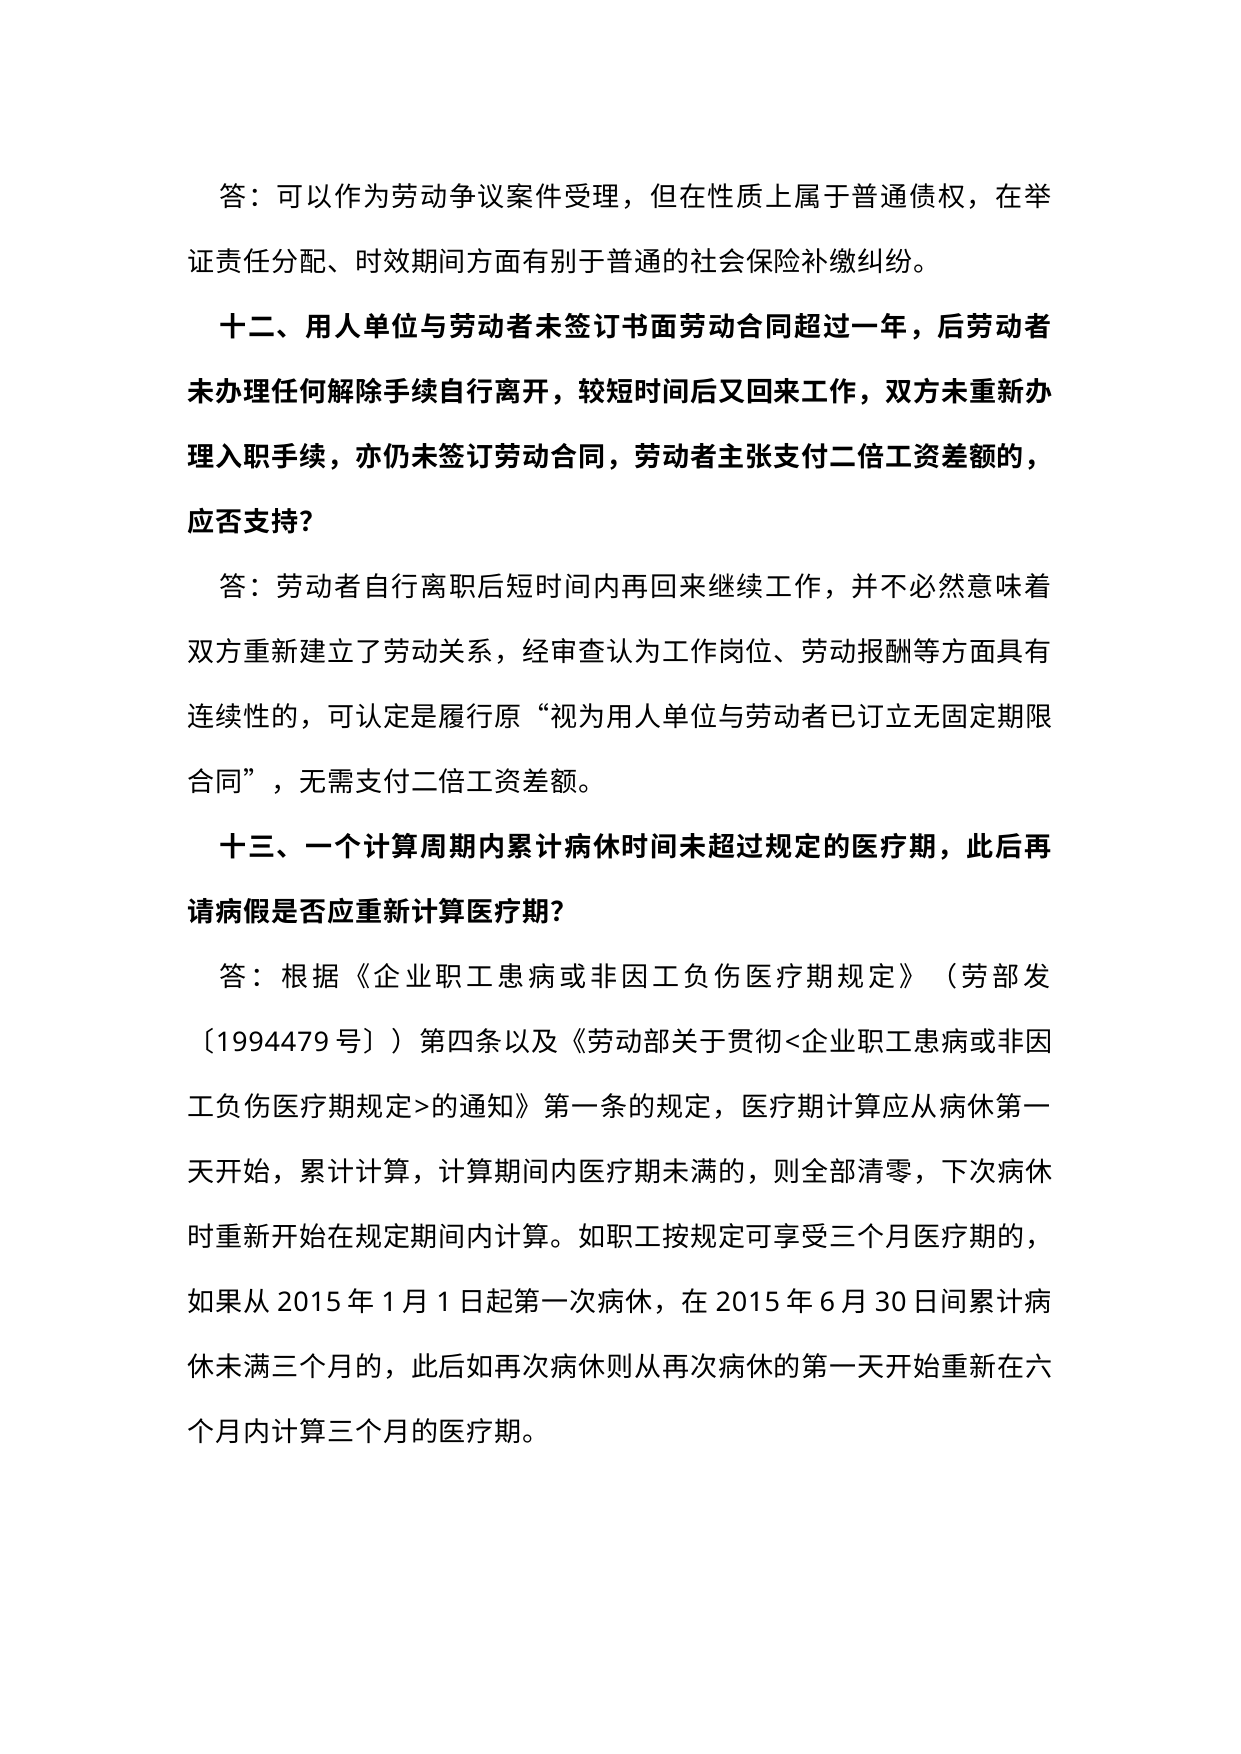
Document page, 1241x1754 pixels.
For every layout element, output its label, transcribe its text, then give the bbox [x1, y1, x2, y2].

text 答：劳动者自行离职后短时间内再回来继续工作，并不必然意味着双方重新建立了劳动关系，经审查认为工作岗位、劳动报酬等方面具有连续性的，可认定是履行原“视为用人单位与劳动者已订立无固定期限合同”，无需支付二倍工资差额。 [187, 552, 1053, 812]
text 答：根据《企业职工患病或非因工负伤医疗期规定》（劳部发〔1994479号〕）第四条以及《劳动部关于贯彻<企业职工患病或非因工负伤医疗期规定>的通知》第一条的规定，医疗期计算应从病休第一天开始，累计计算，计算期间内医疗期未满的，则全部清零，下次病休时重新开始在规定期间内计算。如职工按规定可享受三个月医疗期的，如果从2015年1月1日起第一次病休，在2015年6月30日间累计病休未满三个月的，此后如再次病休则从再次病休的第一天开始重新在六个月内计算三个月的医疗期。 [187, 942, 1053, 1462]
text 答：可以作为劳动争议案件受理，但在性质上属于普通债权，在举证责任分配、时效期间方面有别于普通的社会保险补缴纠纷。 [187, 162, 1053, 292]
text 十三、一个计算周期内累计病休时间未超过规定的医疗期，此后再请病假是否应重新计算医疗期？ [187, 812, 1053, 942]
text 十二、用人单位与劳动者未签订书面劳动合同超过一年，后劳动者未办理任何解除手续自行离开，较短时间后又回来工作，双方未重新办理入职手续，亦仍未签订劳动合同，劳动者主张支付二倍工资差额的，应否支持？ [187, 292, 1053, 552]
